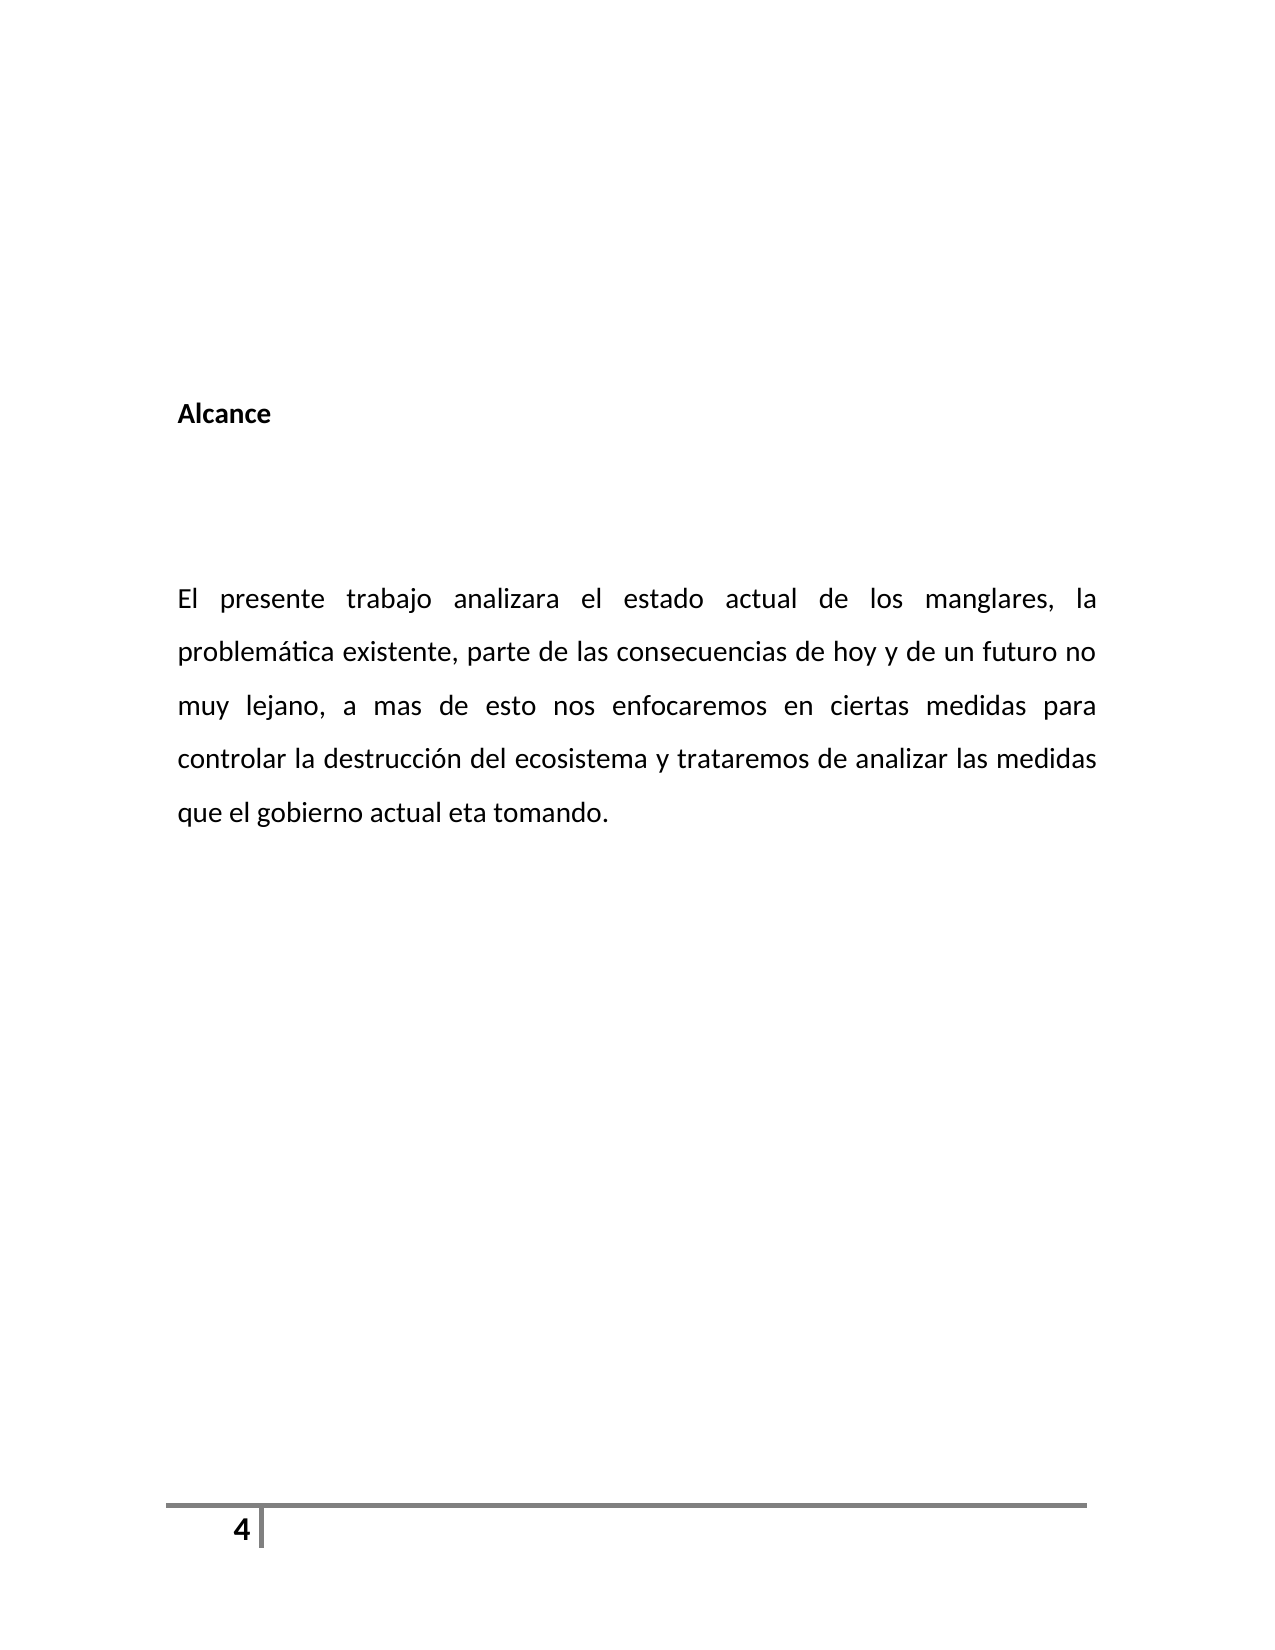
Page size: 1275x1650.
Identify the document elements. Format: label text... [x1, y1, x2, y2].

text Alcance [177, 395, 1098, 430]
text El presente trabajo analizara el estado actual de los manglares, la problemática existente, parte de las consecuencias de hoy y de un futuro no muy lejano, a mas de esto nos enfocaremos en ciertas medidas para controlar la destrucción del ecosistema y trataremos de analizar las medidas que el gobierno actual eta tomando. [177, 580, 1098, 829]
